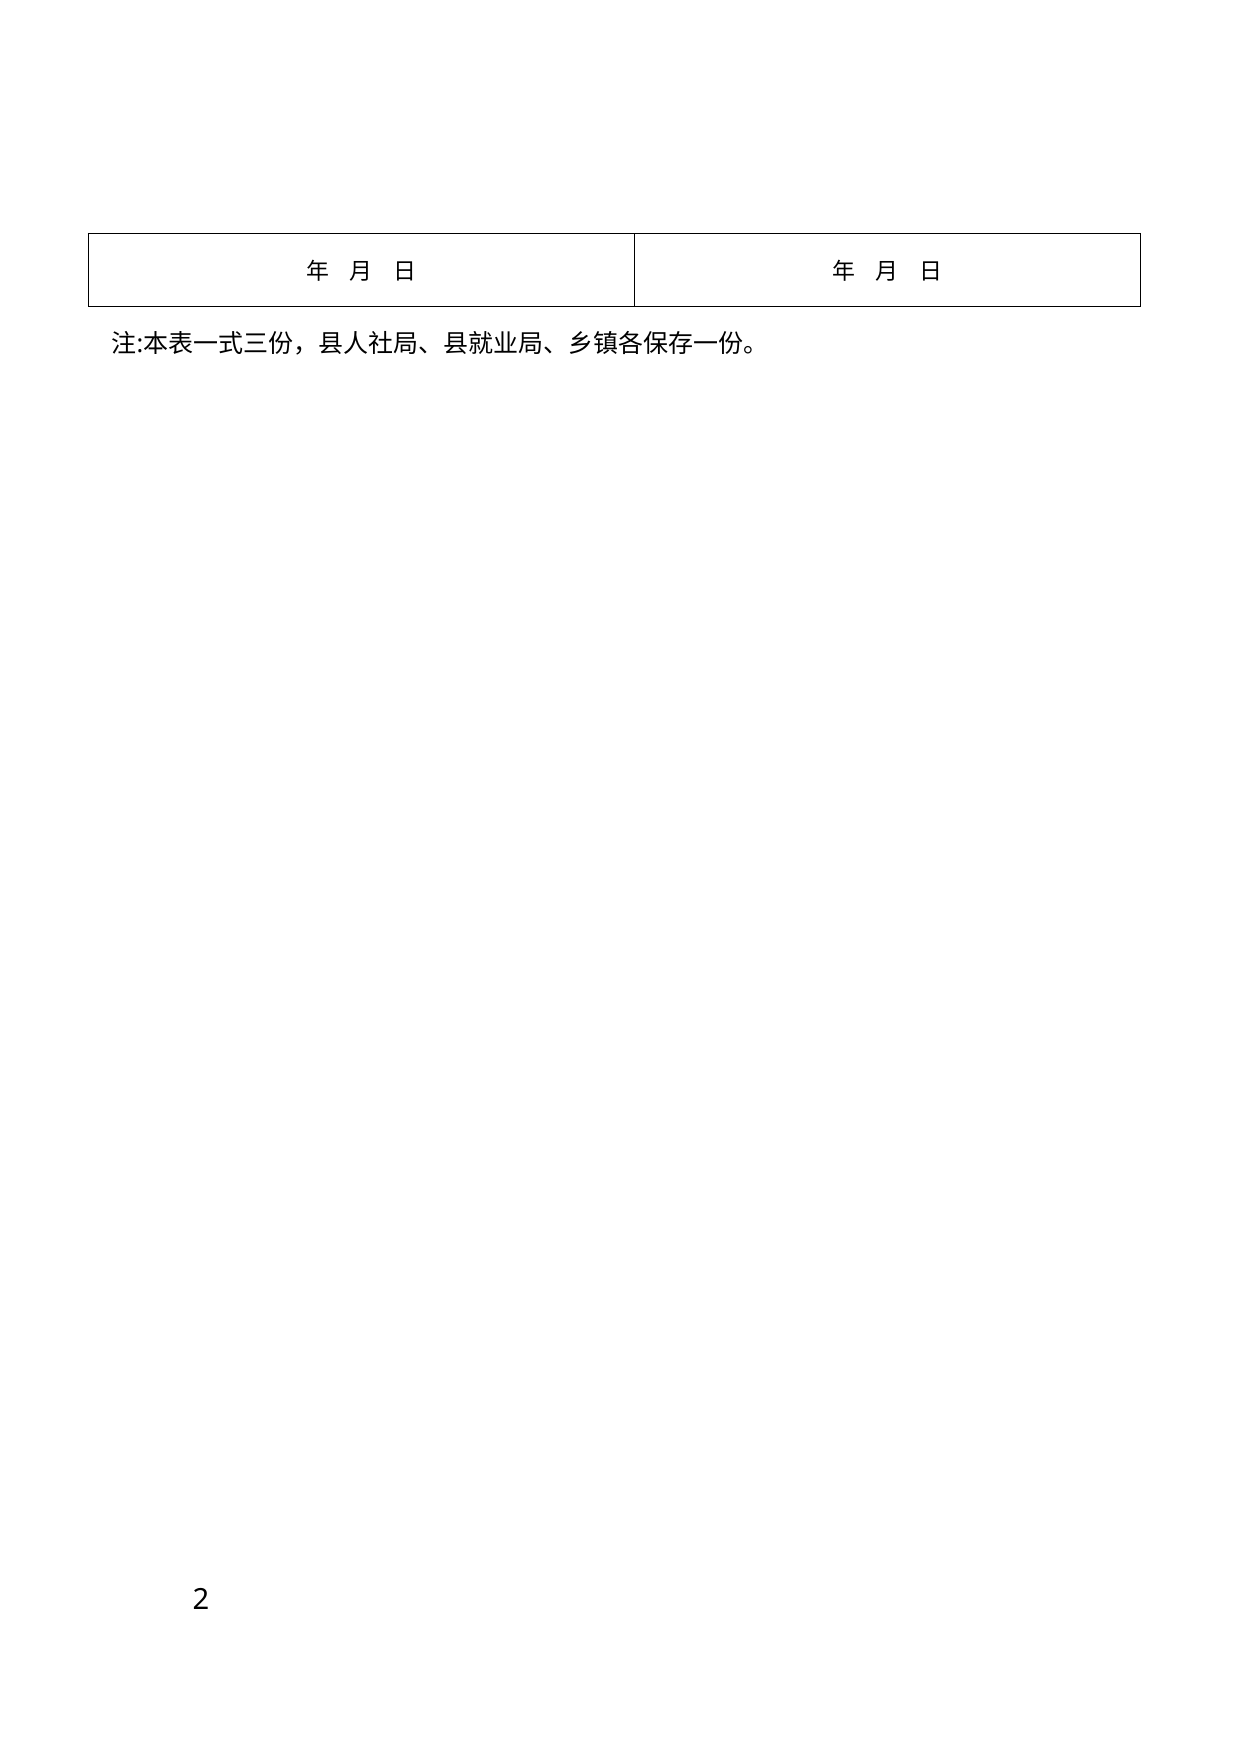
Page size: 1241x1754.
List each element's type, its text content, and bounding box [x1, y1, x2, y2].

table_cell 注:本表一式三份，县人社局、县就业局、乡镇各保存一份。 [88, 307, 1140, 375]
table_cell 年 月 日 [89, 234, 634, 306]
table_cell 年 月 日 [635, 234, 1140, 306]
